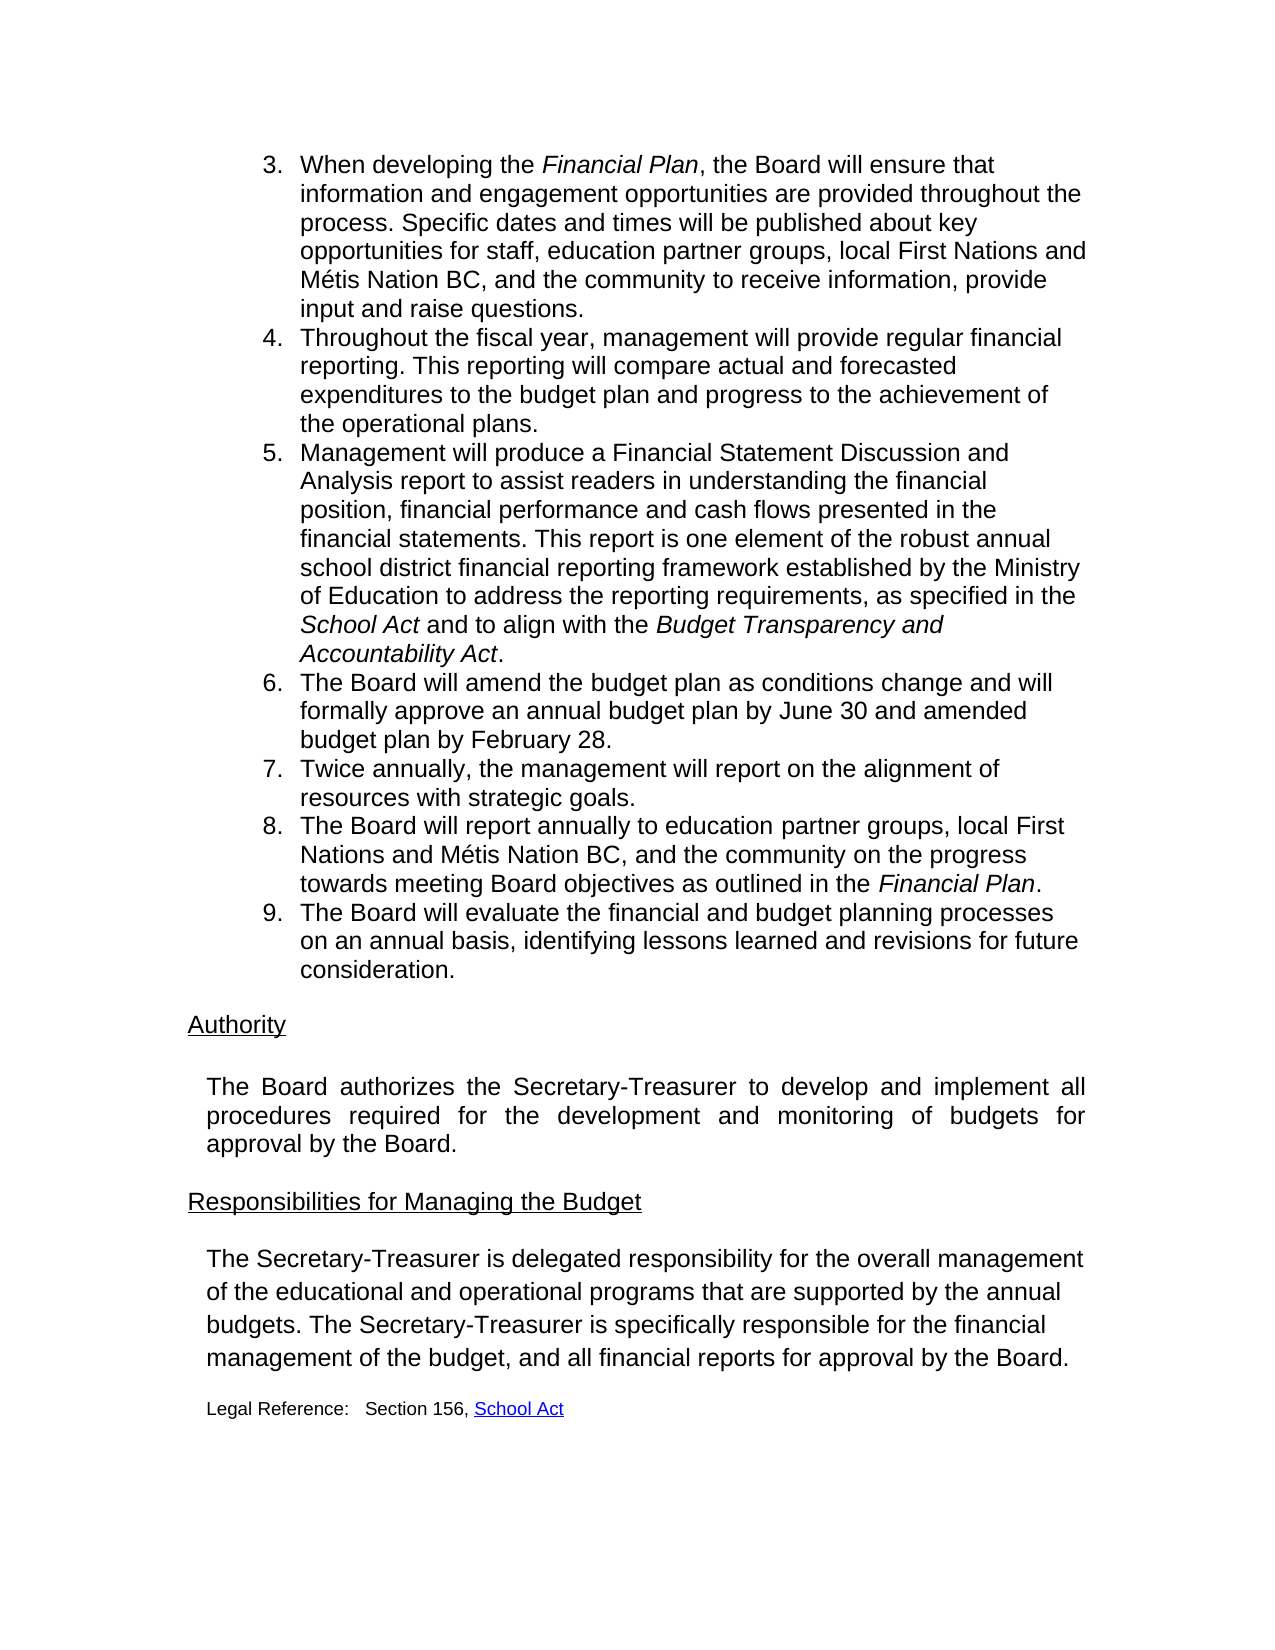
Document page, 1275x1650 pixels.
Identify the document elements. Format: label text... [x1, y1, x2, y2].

text Responsibilities for Managing the Budget [187, 1187, 1087, 1216]
list The Board will report annually to education partner groups, local First Nations and Métis Nation BC, and the community on the progress towards meeting Board objectives as outlined in the Financial Plan. [262, 811, 1087, 897]
text The Board authorizes the Secretary-Treasurer to develop and implement all procedures required for the development and monitoring of budgets for approval by the Board. [206, 1072, 1087, 1158]
list Twice annually, the management will report on the alignment of resources with strategic goals. [262, 754, 1087, 811]
text The Secretary-Treasurer is delegated responsibility for the overall management of the educational and operational programs that are supported by the annual budgets. The Secretary-Treasurer is specifically responsible for the financial management of the budget, and all financial reports for approval by the Board. [206, 1244, 1087, 1372]
list When developing the Financial Plan, the Board will ensure that information and engagement opportunities are provided throughout the process. Specific dates and times will be published about key opportunities for staff, education partner groups, local First Nations and Métis Nation BC, and the community to receive information, provide input and raise questions. [262, 150, 1087, 322]
text Legal Reference: Section 156, School Act [206, 1397, 1087, 1419]
text Authority [187, 1010, 1087, 1039]
list Throughout the fiscal year, management will provide regular financial reporting. This reporting will compare actual and forecasted expenditures to the budget plan and progress to the achievement of the operational plans. [262, 322, 1087, 437]
list Management will produce a Financial Statement Discussion and Analysis report to assist readers in understanding the financial position, financial performance and cash flows presented in the financial statements. This report is one element of the robust annual school district financial reporting framework established by the Ministry of Education to address the reporting requirements, as specified in the School Act and to align with the Budget Transparency and Accountability Act. [262, 437, 1087, 667]
list The Board will evaluate the financial and budget planning processes on an annual basis, identifying lessons learned and revisions for future consideration. [262, 897, 1087, 984]
list The Board will amend the budget plan as conditions change and will formally approve an annual budget plan by June 30 and amended budget plan by February 28. [262, 667, 1087, 754]
